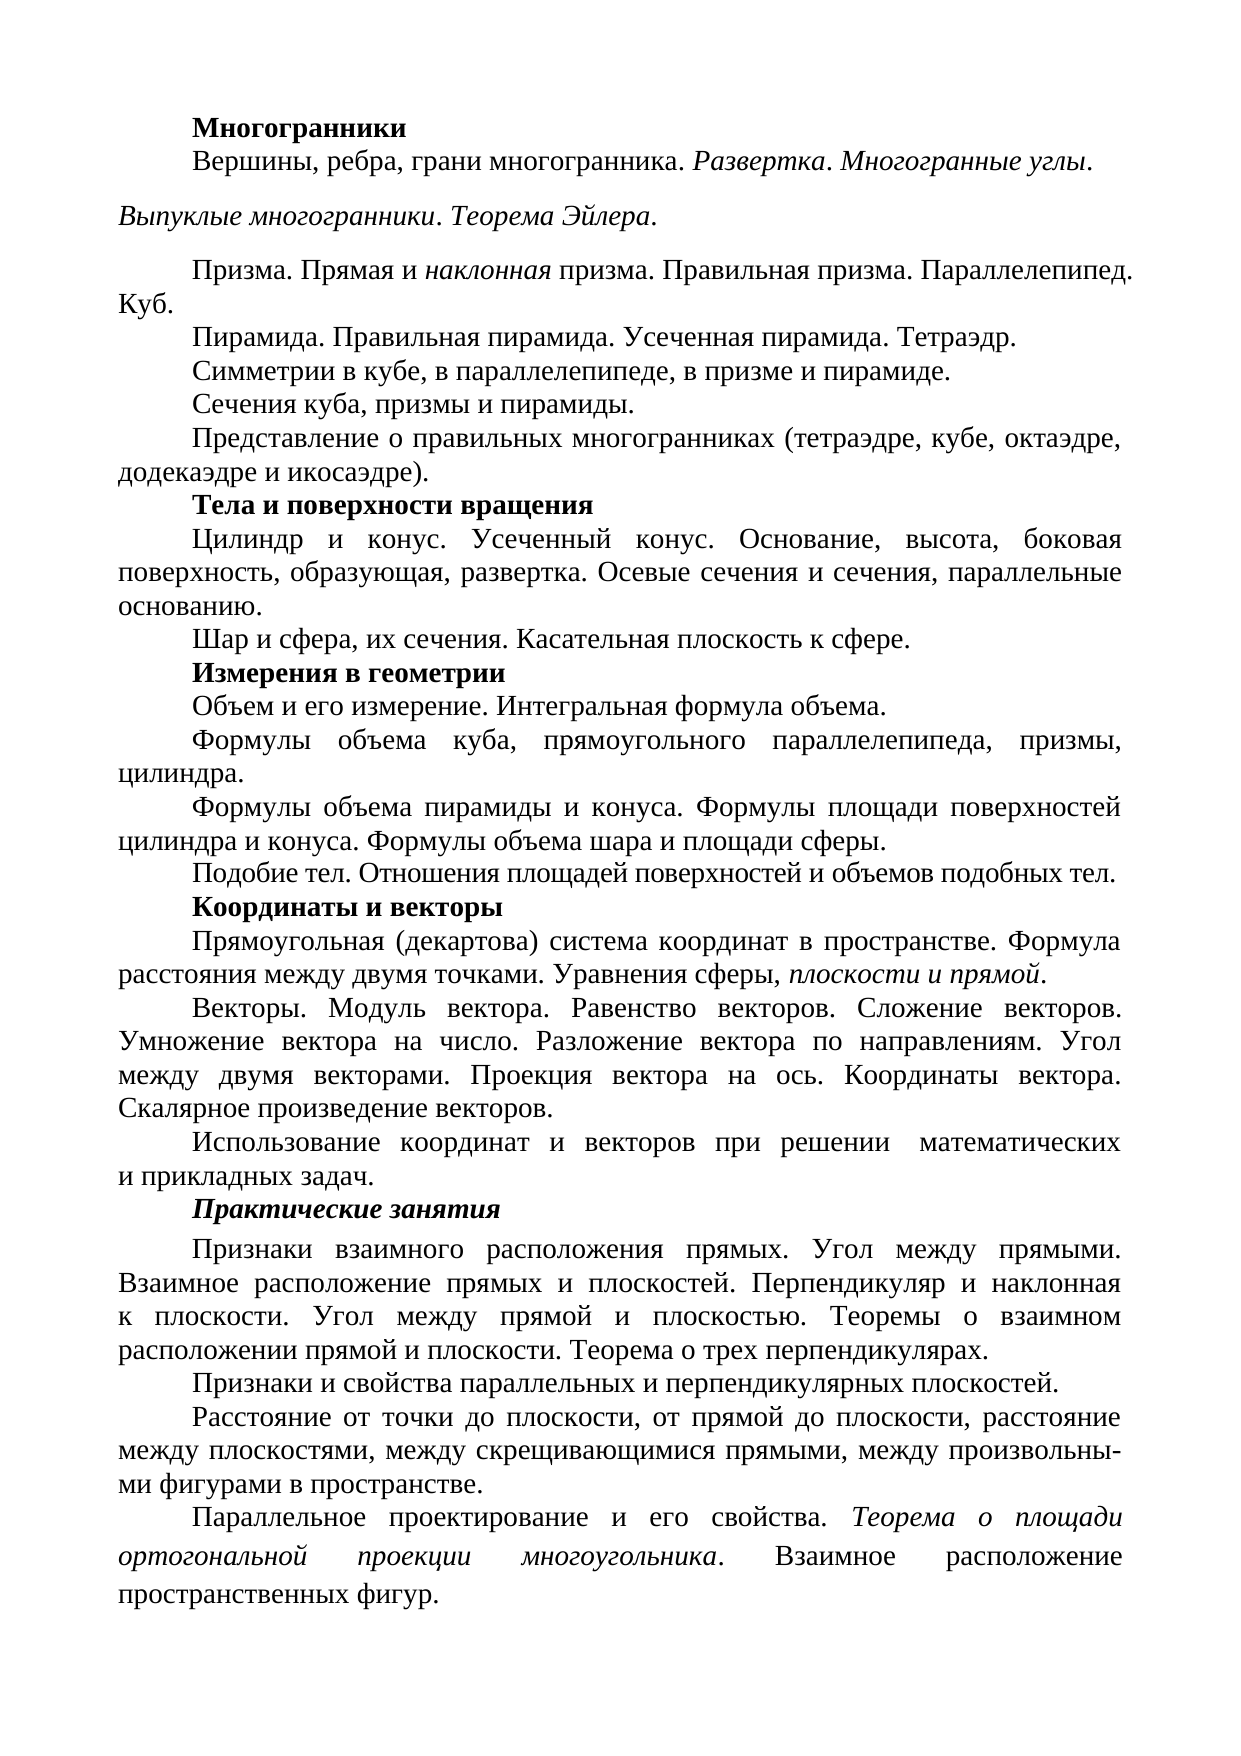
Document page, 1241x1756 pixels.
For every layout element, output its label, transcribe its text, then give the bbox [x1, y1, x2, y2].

text Вершины, ребра, грани многогранника. Развертка. Многогранные углы. [192, 144, 1134, 177]
subtitle Практические занятия [192, 1192, 1134, 1225]
text Расстояние от точки до плоскости, от прямой до плоскости, расстояние между плоскостями, между скрещивающимися прямыми, между произвольны- ми фигурами в пространстве. [118, 1399, 1122, 1499]
text Представление о правильных многогранниках (тетраэдре, кубе, октаэдре, додекаэдре и икосаэдре). [118, 420, 1122, 487]
subtitle Тела и поверхности вращения [192, 488, 1134, 521]
text Использование координат и векторов при решении математических и прикладных задач. [118, 1124, 1122, 1191]
text Признаки взаимного расположения прямых. Угол между прямыми. Взаимное расположение прямых и плоскостей. Перпендикуляр и наклонная к плоскости. Угол между прямой и плоскостью. Теоремы о взаимном расположении прямой и плоскости. Теорема о трех перпендикулярах. [118, 1231, 1123, 1365]
text Выпуклые многогранники. Теорема Эйлера. [118, 198, 1134, 232]
text Подобие тел. Отношения площадей поверхностей и объемов подобных тел. [192, 856, 1134, 889]
text Пирамида. Правильная пирамида. Усеченная пирамида. Тетраэдр. Симметрии в кубе, в параллелепипеде, в призме и пирамиде. [192, 319, 1019, 387]
text Сечения куба, призмы и пирамиды. [192, 387, 1134, 420]
text Формулы объема куба, прямоугольного параллелепипеда, призмы, цилиндра. [118, 722, 1123, 789]
subtitle Координаты и векторы [192, 889, 1134, 923]
text Цилиндр и конус. Усеченный конус. Основание, высота, боковая поверхность, образующая, развертка. Осевые сечения и сечения, параллельные основанию. [118, 521, 1123, 622]
text Объем и его измерение. Интегральная формула объема. [192, 689, 1134, 722]
subtitle Измерения в геометрии [192, 656, 1134, 689]
text Формулы объема пирамиды и конуса. Формулы площади поверхностей цилиндра и конуса. Формулы объема шара и площади сферы. [118, 789, 1122, 856]
text Векторы. Модуль вектора. Равенство векторов. Сложение векторов. Умножение вектора на число. Разложение вектора по направлениям. Угол между двумя векторами. Проекция вектора на ось. Координаты вектора. Скалярное произведение векторов. [118, 990, 1123, 1124]
subtitle Многогранники [192, 110, 1134, 144]
text Шар и сфера, их сечения. Касательная плоскость к сфере. [192, 622, 1134, 655]
text Прямоугольная (декартова) система координат в пространстве. Формула расстояния между двумя точками. Уравнения сферы, плоскости и прямой. [118, 923, 1122, 990]
text Признаки и свойства параллельных и перпендикулярных плоскостей. [192, 1365, 1134, 1399]
text Призма. Прямая и наклонная призма. Правильная призма. Параллелепипед. Куб. [118, 252, 1134, 319]
text Параллельное проектирование и его свойства. Теорема о площади ортогональной проекции многоугольника. Взаимное расположение пространственных фигур. [118, 1499, 1123, 1610]
